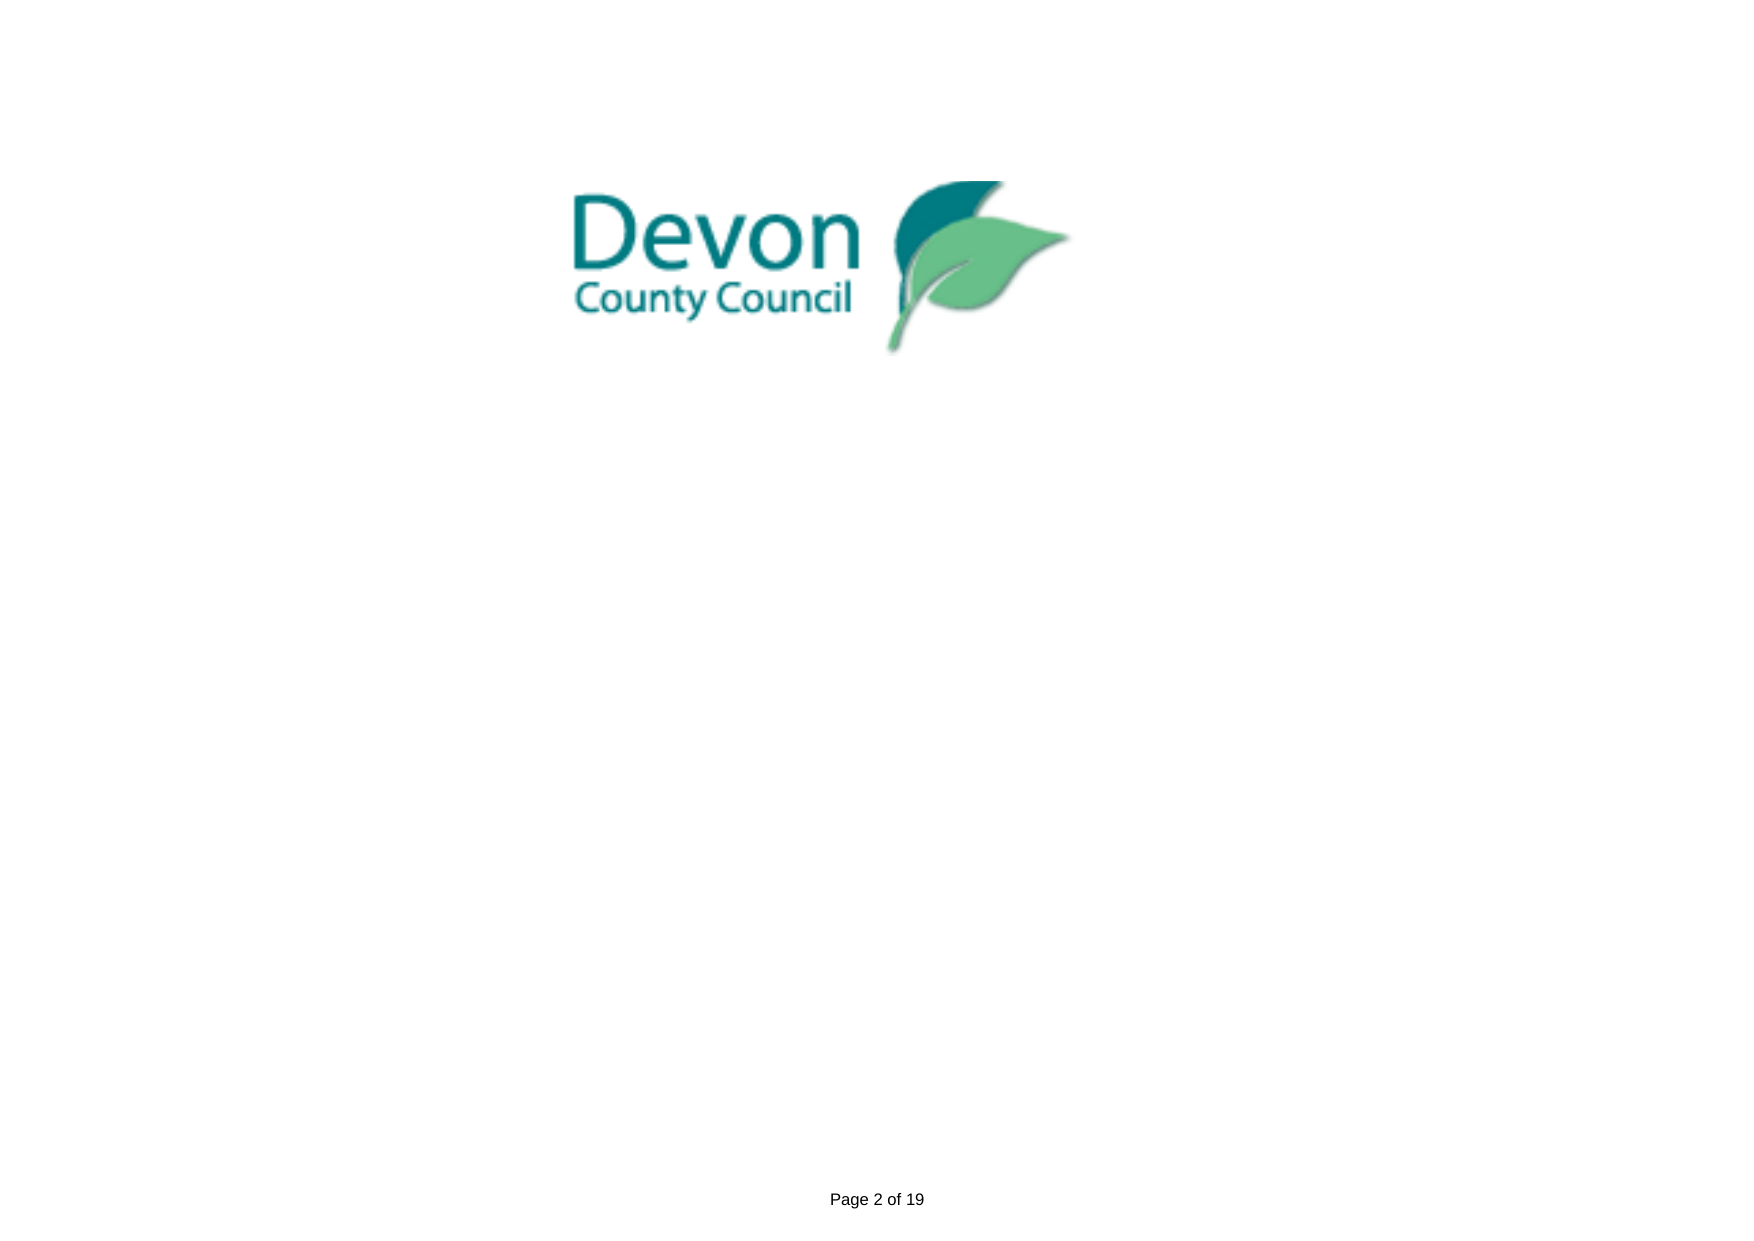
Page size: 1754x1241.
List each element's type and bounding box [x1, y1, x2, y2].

picture [573, 181, 1075, 356]
